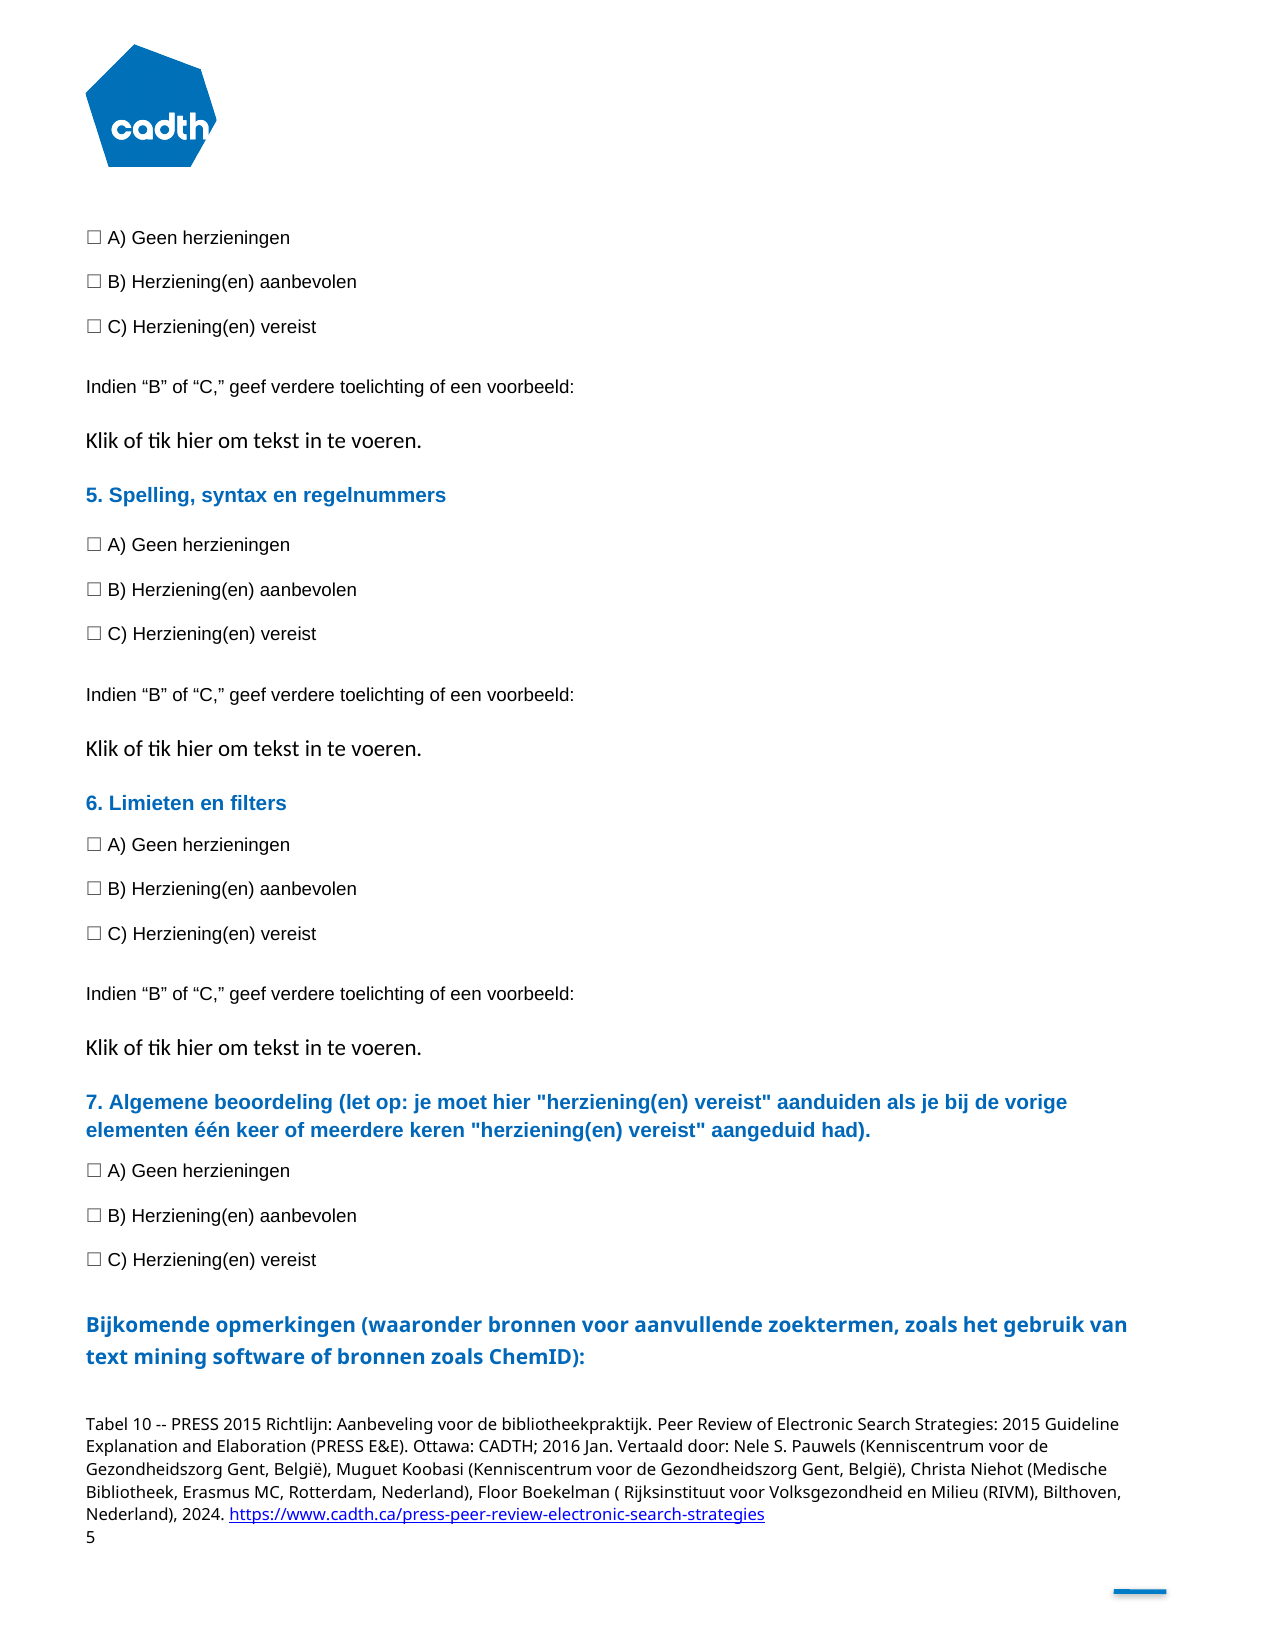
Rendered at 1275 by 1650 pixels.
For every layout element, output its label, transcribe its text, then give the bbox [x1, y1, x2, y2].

text B) Herziening(en) aanbevolen [86, 875, 1152, 901]
text A) Geen herzieningen [86, 532, 1152, 557]
text Indien “B” of “C,” geef verdere toelichting of een voorbeeld: [86, 983, 1152, 1004]
text A) Geen herzieningen [86, 1157, 1152, 1183]
text C) Herziening(en) vereist [86, 621, 1152, 646]
text 7. Algemene beoordeling (let op: je moet hier "herziening(en) vereist" aanduiden als je bij de vorige elementen één keer of meerdere keren "herziening(en) vereist" aangeduid had). [86, 1090, 1152, 1141]
text A) Geen herzieningen [86, 224, 1152, 250]
text C) Herziening(en) vereist [86, 920, 1152, 945]
text A) Geen herzieningen [86, 831, 1152, 856]
text Bijkomende opmerkingen (waaronder bronnen voor aanvullende zoektermen, zoals het gebruik van text mining software of bronnen zoals ChemID): [86, 1310, 1152, 1371]
text Indien “B” of “C,” geef verdere toelichting of een voorbeeld: [86, 376, 1152, 398]
text C) Herziening(en) vereist [86, 313, 1152, 339]
text 5. Spelling, syntax en regelnummers [86, 483, 1152, 507]
text Indien “B” of “C,” geef verdere toelichting of een voorbeeld: [86, 684, 1152, 705]
text B) Herziening(en) aanbevolen [86, 1202, 1152, 1227]
text B) Herziening(en) aanbevolen [86, 576, 1152, 602]
text B) Herziening(en) aanbevolen [86, 269, 1152, 294]
picture [85, 44, 217, 167]
text C) Herziening(en) vereist [86, 1246, 1152, 1272]
text 6. Limieten en filters [86, 791, 1189, 815]
